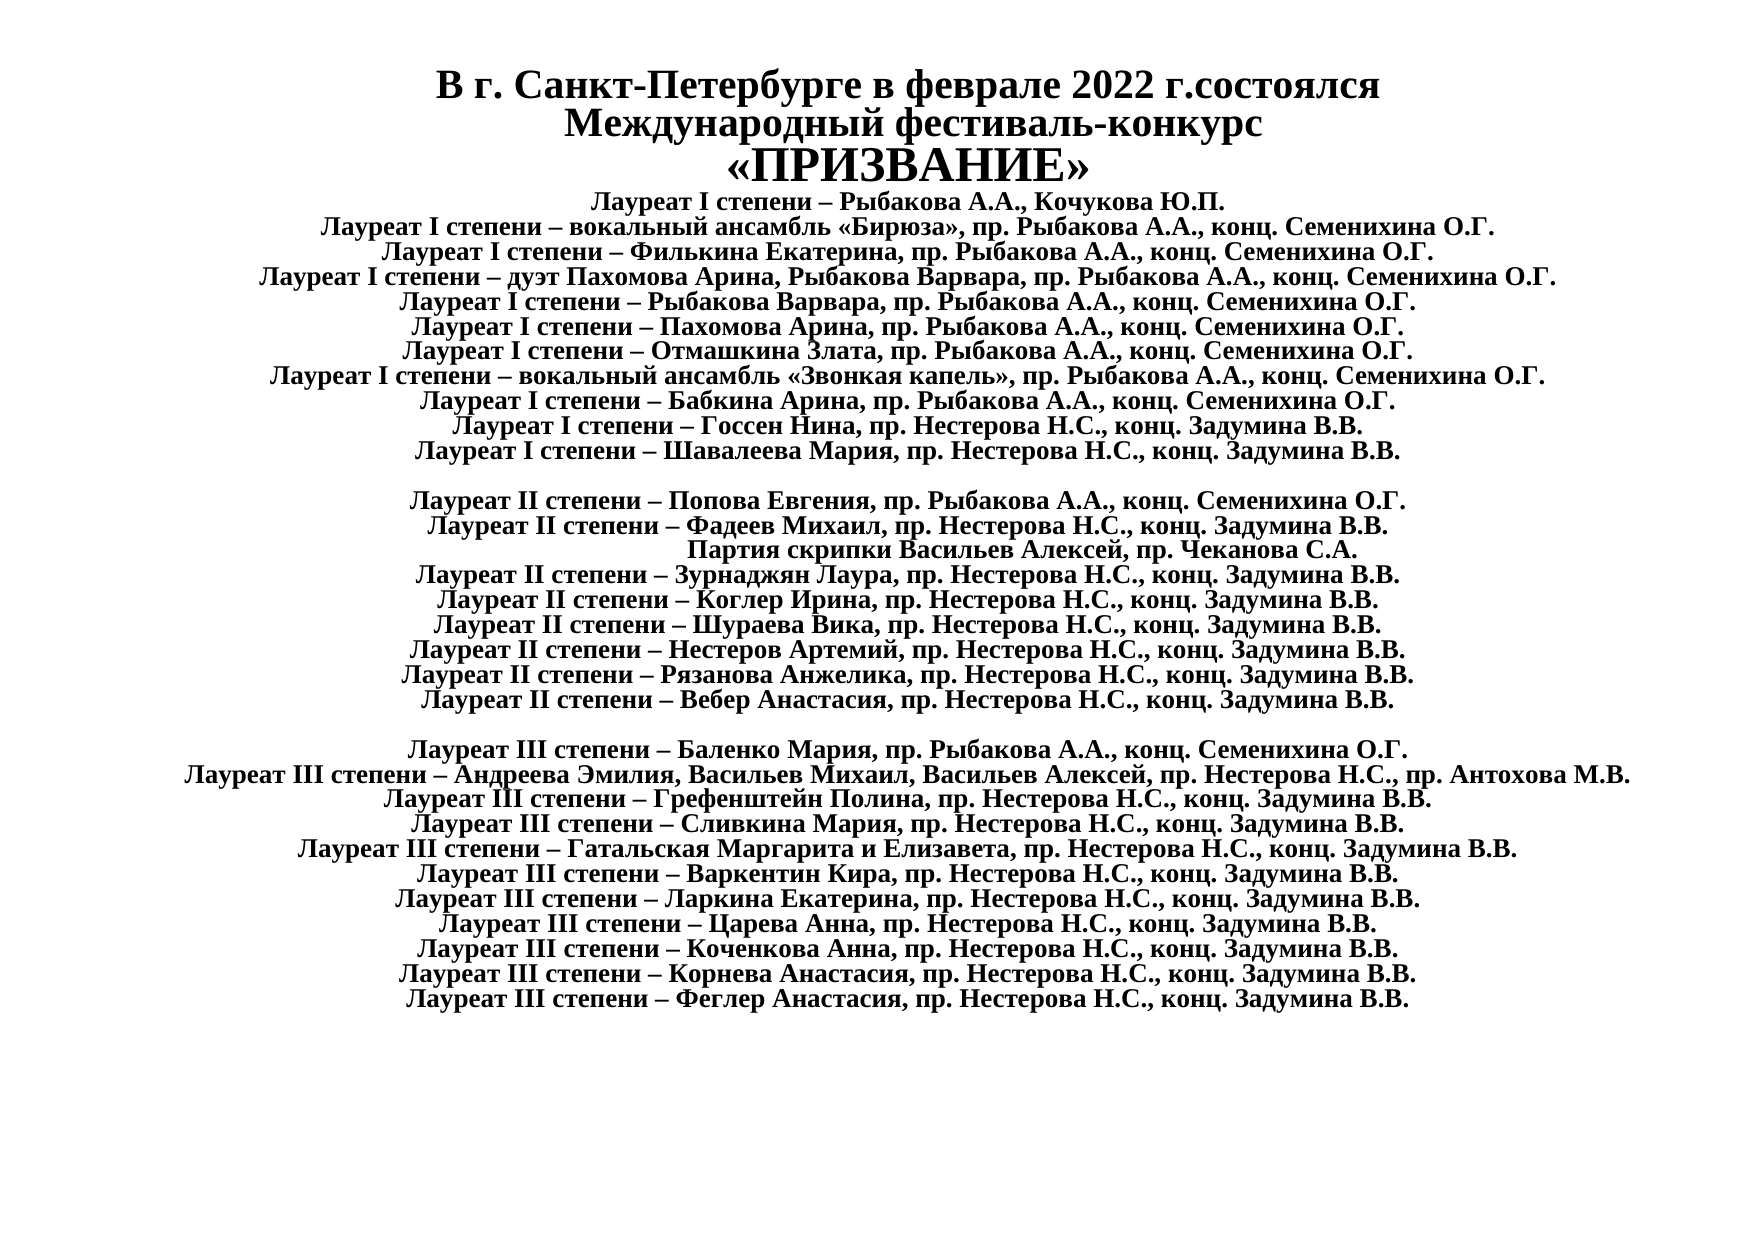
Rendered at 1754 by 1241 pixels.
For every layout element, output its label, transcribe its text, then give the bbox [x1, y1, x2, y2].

text Лауреат III степени – Ларкина Екатерина, пр. Нестерова Н.С., конц. Задумина В.В. [118, 888, 1698, 912]
text Лауреат I степени – Бабкина Арина, пр. Рыбакова А.А., конц. Семенихина О.Г. [118, 390, 1698, 414]
text Лауреат II степени – Попова Евгения, пр. Рыбакова А.А., конц. Семенихина О.Г. [118, 489, 1698, 514]
text Лауреат II степени – Коглер Ирина, пр. Нестерова Н.С., конц. Задумина В.В. [118, 589, 1698, 614]
text Лауреат III степени – Коченкова Анна, пр. Нестерова Н.С., конц. Задумина В.В. [118, 937, 1698, 962]
text В г. Санкт-Петербурге в феврале 2022 г.состоялся [118, 68, 1698, 106]
text Лауреат I степени – Шавалеева Мария, пр. Нестерова Н.С., конц. Задумина В.В. [118, 439, 1698, 464]
text Лауреат III степени – Грефенштейн Полина, пр. Нестерова Н.С., конц. Задумина В.В. [708, 788, 1698, 813]
text Лауреат III степени – Сливкина Мария, пр. Нестерова Н.С., конц. Задумина В.В. [118, 813, 1698, 838]
text Лауреат I степени – Рыбакова А.А., Кочукова Ю.П. [118, 191, 1698, 215]
text Лауреат I степени – Госсен Нина, пр. Нестерова Н.С., конц. Задумина В.В. [118, 414, 1698, 439]
text Лауреат II степени – Рязанова Анжелика, пр. Нестерова Н.С., конц. Задумина В.В. [118, 663, 1698, 688]
text Лауреат I степени – Пахомова Арина, пр. Рыбакова А.А., конц. Семенихина О.Г. [118, 315, 1698, 340]
text Лауреат III степени – Варкентин Кира, пр. Нестерова Н.С., конц. Задумина В.В. [118, 863, 1698, 888]
text Лауреат III степени – Гатальская Маргарита и Елизавета, пр. Нестерова Н.С., конц. Задумина В.В. [118, 838, 1698, 863]
text Лауреат III степени – Феглер Анастасия, пр. Нестерова Н.С., конц. Задумина В.В. [118, 987, 1698, 1012]
text Лауреат I степени – Рыбакова Варвара, пр. Рыбакова А.А., конц. Семенихина О.Г. [118, 290, 1698, 315]
text Лауреат I степени – Филькина Екатерина, пр. Рыбакова А.А., конц. Семенихина О.Г. [118, 240, 1698, 265]
text Лауреат I степени – дуэт Пахомова Арина, Рыбакова Варвара, пр. Рыбакова А.А., конц. Семенихина О.Г. [118, 265, 1698, 290]
text Лауреат III степени – Андреева Эмилия, Васильев Михаил, Васильев Алексей, пр. Нестерова Н.С., пр. Антохова М.В. [118, 763, 1698, 788]
text Лауреат III степени – Корнева Анастасия, пр. Нестерова Н.С., конц. Задумина В.В. [118, 962, 1698, 987]
text Лауреат II степени – Вебер Анастасия, пр. Нестерова Н.С., конц. Задумина В.В. [118, 688, 1698, 713]
text Лауреат II степени – Шураева Вика, пр. Нестерова Н.С., конц. Задумина В.В. [118, 614, 1698, 639]
text Лауреат I степени – вокальный ансамбль «Звонкая капель», пр. Рыбакова А.А., конц. Семенихина О.Г. [118, 365, 1698, 390]
text «ПРИЗВАНИЕ» [118, 144, 1698, 191]
text Лауреат III степени – Баленко Мария, пр. Рыбакова А.А., конц. Семенихина О.Г. [118, 738, 1698, 763]
text Лауреат II степени – Фадеев Михаил, пр. Нестерова Н.С., конц. Задумина В.В. [118, 514, 1698, 539]
text Лауреат II степени – Зурнаджян Лаура, пр. Нестерова Н.С., конц. Задумина В.В. [118, 564, 1698, 589]
text Лауреат III степени – Грефенштейн Полина, пр. Нестерова Н.С., конц. Задумина В.В. [118, 788, 705, 813]
text Лауреат I степени – Отмашкина Злата, пр. Рыбакова А.А., конц. Семенихина О.Г. [118, 340, 1698, 365]
text Лауреат II степени – Нестеров Артемий, пр. Нестерова Н.С., конц. Задумина В.В. [118, 639, 1698, 663]
text Международный фестиваль-конкурс [118, 106, 1698, 144]
text Партия скрипки Васильев Алексей, пр. Чеканова С.А. [118, 539, 1698, 564]
text Лауреат I степени – вокальный ансамбль «Бирюза», пр. Рыбакова А.А., конц. Семенихина О.Г. [118, 215, 1698, 240]
text Лауреат III степени – Царева Анна, пр. Нестерова Н.С., конц. Задумина В.В. [118, 912, 1698, 937]
